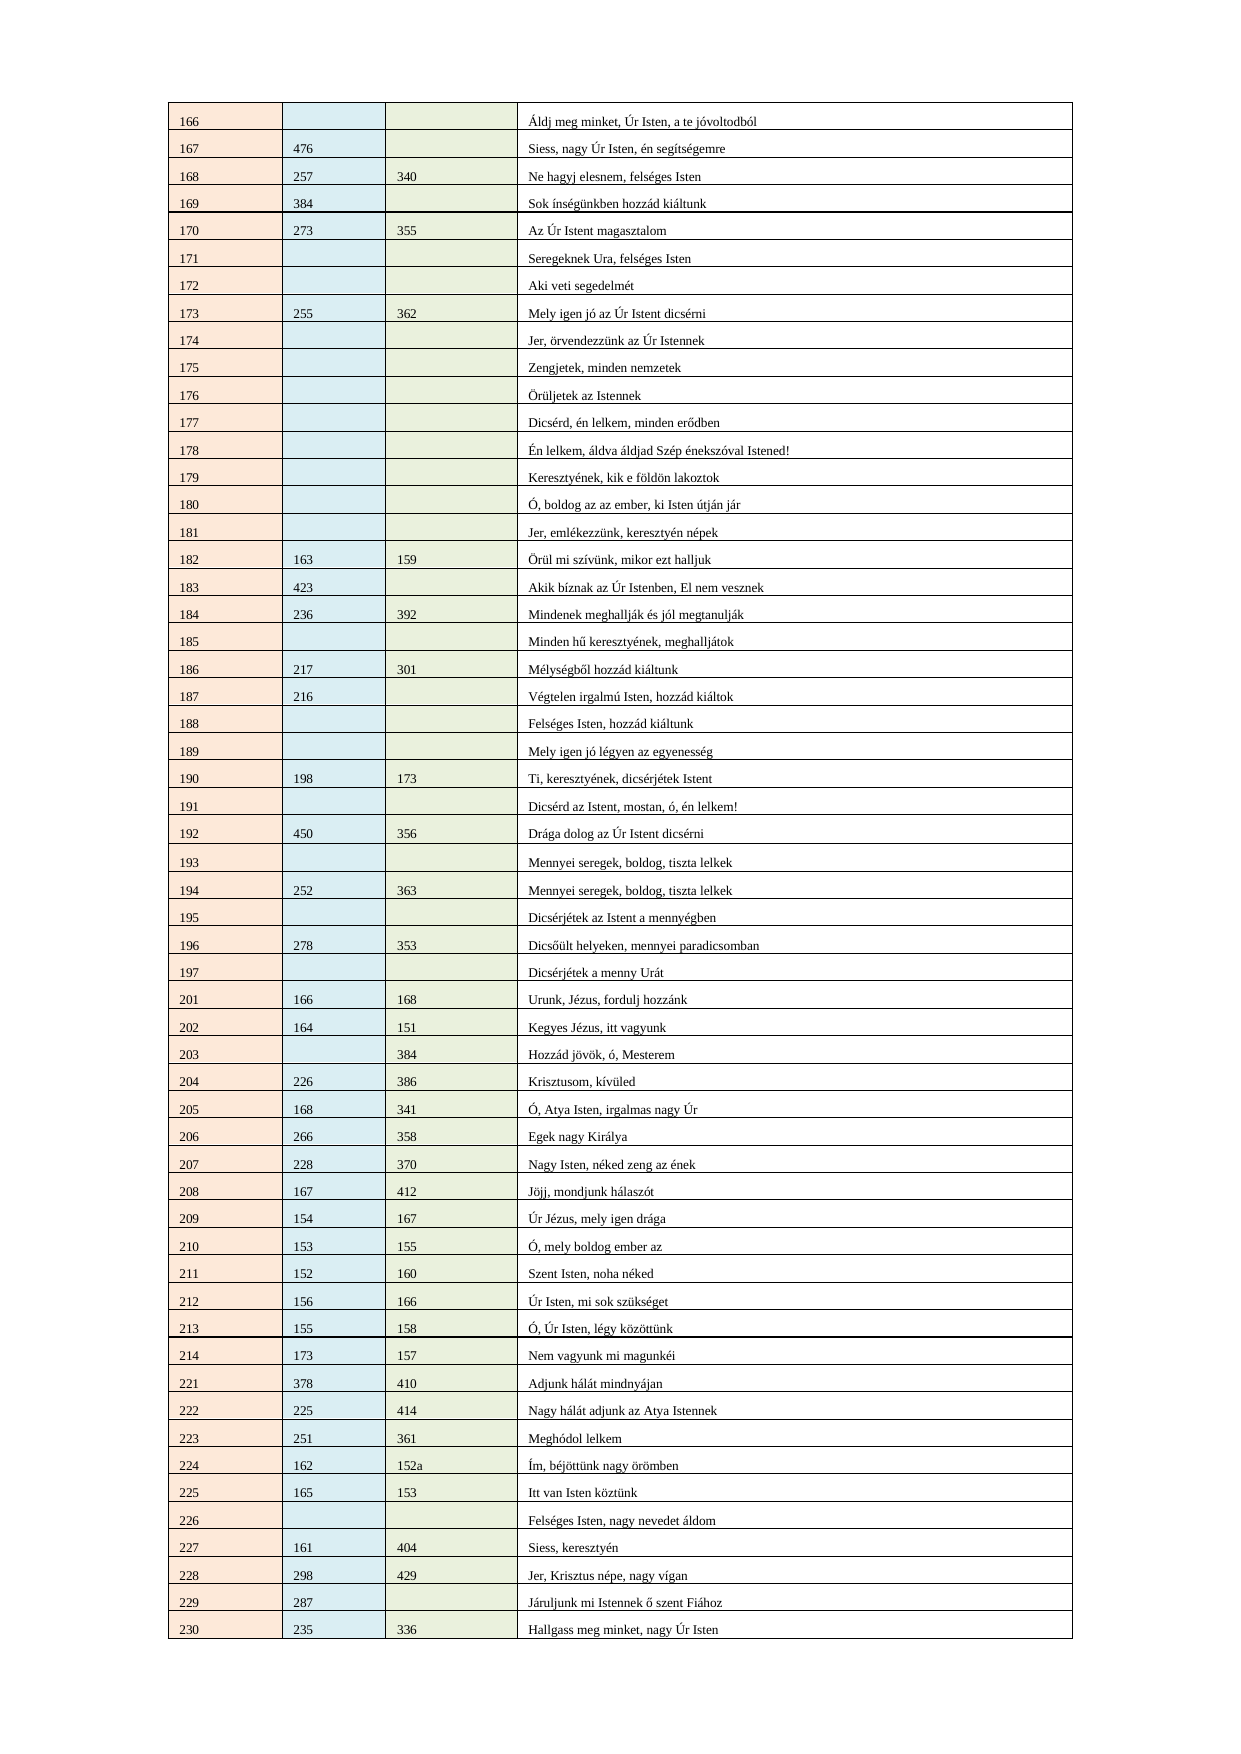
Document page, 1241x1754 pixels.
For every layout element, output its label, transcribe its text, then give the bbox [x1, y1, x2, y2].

table_cell Jöjj, mondjunk hálaszót [518, 1173, 1072, 1199]
table_cell [283, 954, 385, 980]
table_cell 301 [386, 651, 517, 677]
table_cell 273 [283, 213, 385, 239]
table_cell 159 [386, 541, 517, 567]
table_cell Örül mi szívünk, mikor ezt halljuk [518, 541, 1072, 567]
table_cell 287 [283, 1584, 385, 1610]
table_cell 175 [169, 349, 282, 376]
table_cell 404 [386, 1529, 517, 1556]
table_cell Akik bíznak az Úr Istenben, El nem vesznek [518, 569, 1072, 595]
table_cell 201 [169, 981, 282, 1008]
table_cell Sok ínségünkben hozzád kiáltunk [518, 185, 1072, 211]
table_cell 353 [386, 926, 517, 953]
table_cell 423 [283, 569, 385, 595]
table_cell [386, 706, 517, 732]
table_cell 174 [169, 322, 282, 348]
table_cell 198 [283, 760, 385, 787]
table_cell Az Úr Istent magasztalom [518, 213, 1072, 239]
table_cell [386, 733, 517, 759]
table_cell Ó, boldog az az ember, ki Isten útján jár [518, 486, 1072, 513]
table_cell 230 [169, 1611, 282, 1638]
table_cell 226 [169, 1502, 282, 1528]
table_cell Én lelkem, áldva áldjad Szép énekszóval Istened! [518, 432, 1072, 458]
table_cell Hallgass meg minket, nagy Úr Isten [518, 1611, 1072, 1638]
table_cell 203 [169, 1036, 282, 1062]
table_cell 190 [169, 760, 282, 787]
table_cell 266 [283, 1118, 385, 1144]
table_cell 384 [386, 1036, 517, 1062]
table_cell [386, 1502, 517, 1528]
table_cell 189 [169, 733, 282, 759]
table_cell Ó, Úr Isten, légy közöttünk [518, 1310, 1072, 1336]
table_cell 173 [283, 1338, 385, 1364]
table_cell 154 [283, 1200, 385, 1227]
table_cell [386, 1584, 517, 1610]
table_cell 183 [169, 569, 282, 595]
table_cell [386, 459, 517, 485]
table_cell [283, 733, 385, 759]
table_cell 361 [386, 1420, 517, 1446]
table_cell 160 [386, 1255, 517, 1282]
table_cell Urunk, Jézus, fordulj hozzánk [518, 981, 1072, 1008]
table_cell 192 [169, 815, 282, 843]
table_cell [283, 404, 385, 431]
table_cell 171 [169, 240, 282, 266]
table_cell 355 [386, 213, 517, 239]
table_cell 412 [386, 1173, 517, 1199]
table_cell [386, 899, 517, 925]
table_cell Krisztusom, kívüled [518, 1064, 1072, 1090]
table_cell Jer, örvendezzünk az Úr Istennek [518, 322, 1072, 348]
table_cell 229 [169, 1584, 282, 1610]
table_cell 228 [283, 1146, 385, 1172]
table_cell [386, 569, 517, 595]
table_cell Aki veti segedelmét [518, 267, 1072, 293]
table_cell 278 [283, 926, 385, 953]
table_cell 336 [386, 1611, 517, 1638]
table_cell [386, 486, 517, 513]
table_cell 188 [169, 706, 282, 732]
table_cell Mennyei seregek, boldog, tiszta lelkek [518, 844, 1072, 871]
table_cell Keresztyének, kik e földön lakoztok [518, 459, 1072, 485]
table_cell 356 [386, 815, 517, 843]
table_cell 157 [386, 1338, 517, 1364]
table_cell [283, 788, 385, 814]
table_cell Drága dolog az Úr Istent dicsérni [518, 815, 1072, 843]
table_cell [283, 349, 385, 376]
table_cell [386, 788, 517, 814]
table_cell Hozzád jövök, ó, Mesterem [518, 1036, 1072, 1062]
table_cell 162 [283, 1447, 385, 1473]
table_cell 177 [169, 404, 282, 431]
table_cell Úr Isten, mi sok szükséget [518, 1283, 1072, 1309]
table_cell 167 [283, 1173, 385, 1199]
table_cell 166 [169, 103, 282, 129]
table_cell 227 [169, 1529, 282, 1556]
table_cell [386, 514, 517, 540]
table_cell 257 [283, 158, 385, 184]
table_cell 410 [386, 1365, 517, 1391]
table_cell 156 [283, 1283, 385, 1309]
table_cell 226 [283, 1064, 385, 1090]
table_cell [283, 103, 385, 129]
table_cell 429 [386, 1557, 517, 1583]
table_cell 166 [386, 1283, 517, 1309]
table_cell 186 [169, 651, 282, 677]
table_cell 363 [386, 872, 517, 898]
table_cell 197 [169, 954, 282, 980]
table_cell 298 [283, 1557, 385, 1583]
table_cell 167 [386, 1200, 517, 1227]
table_cell [386, 130, 517, 157]
table_cell [283, 706, 385, 732]
table_cell 166 [283, 981, 385, 1008]
table_cell Örüljetek az Istennek [518, 377, 1072, 403]
table_cell 158 [386, 1310, 517, 1336]
table_cell 252 [283, 872, 385, 898]
table_cell 179 [169, 459, 282, 485]
table_cell Jer, Krisztus népe, nagy vígan [518, 1557, 1072, 1583]
table_cell 181 [169, 514, 282, 540]
table_cell 414 [386, 1392, 517, 1418]
table_cell 235 [283, 1611, 385, 1638]
table_cell 153 [386, 1474, 517, 1501]
table_cell [283, 377, 385, 403]
table_cell [386, 349, 517, 376]
table_cell 378 [283, 1365, 385, 1391]
table_cell Ím, béjöttünk nagy örömben [518, 1447, 1072, 1473]
table_cell [283, 322, 385, 348]
table_cell Dicsérjétek az Istent a mennyégben [518, 899, 1072, 925]
table_cell 191 [169, 788, 282, 814]
table_cell Mélységből hozzád kiáltunk [518, 651, 1072, 677]
table_cell 206 [169, 1118, 282, 1144]
table_cell 212 [169, 1283, 282, 1309]
table_cell 209 [169, 1200, 282, 1227]
table_cell 176 [169, 377, 282, 403]
table_cell Dicsérd az Istent, mostan, ó, én lelkem! [518, 788, 1072, 814]
table_cell 173 [169, 295, 282, 321]
table_cell 168 [386, 981, 517, 1008]
table_cell [283, 623, 385, 650]
table_cell 167 [169, 130, 282, 157]
table_cell [283, 1036, 385, 1062]
table_cell [283, 267, 385, 293]
table_cell 161 [283, 1529, 385, 1556]
table_cell 169 [169, 185, 282, 211]
table_cell 384 [283, 185, 385, 211]
table_cell 168 [169, 158, 282, 184]
table_cell 228 [169, 1557, 282, 1583]
table_cell 204 [169, 1064, 282, 1090]
table_cell Dicsérjétek a menny Urát [518, 954, 1072, 980]
table_cell [386, 185, 517, 211]
table_cell 194 [169, 872, 282, 898]
table_cell Zengjetek, minden nemzetek [518, 349, 1072, 376]
table_cell [283, 844, 385, 871]
table_cell 151 [386, 1009, 517, 1035]
table_cell Minden hű keresztyének, meghalljátok [518, 623, 1072, 650]
table_cell 163 [283, 541, 385, 567]
table_cell 193 [169, 844, 282, 871]
table_cell Ó, Atya Isten, irgalmas nagy Úr [518, 1091, 1072, 1117]
table_cell Járuljunk mi Istennek ő szent Fiához [518, 1584, 1072, 1610]
table_cell 155 [386, 1228, 517, 1254]
table_cell Meghódol lelkem [518, 1420, 1072, 1446]
table_cell 187 [169, 678, 282, 704]
table_cell [386, 678, 517, 704]
table_cell Felséges Isten, hozzád kiáltunk [518, 706, 1072, 732]
table_cell 152 [283, 1255, 385, 1282]
table_cell 180 [169, 486, 282, 513]
table_cell [283, 899, 385, 925]
table_cell 184 [169, 596, 282, 622]
table_cell [386, 404, 517, 431]
table_cell 173 [386, 760, 517, 787]
table_cell 358 [386, 1118, 517, 1144]
table_cell Nagy hálát adjunk az Atya Istennek [518, 1392, 1072, 1418]
table_cell [386, 623, 517, 650]
table_cell Végtelen irgalmú Isten, hozzád kiáltok [518, 678, 1072, 704]
table_cell 221 [169, 1365, 282, 1391]
table_cell 223 [169, 1420, 282, 1446]
table_cell Szent Isten, noha néked [518, 1255, 1072, 1282]
table_cell 225 [169, 1474, 282, 1501]
table_cell 210 [169, 1228, 282, 1254]
table_cell 205 [169, 1091, 282, 1117]
table_cell Dicsérd, én lelkem, minden erődben [518, 404, 1072, 431]
table_cell 208 [169, 1173, 282, 1199]
table_cell [283, 459, 385, 485]
table_cell Itt van Isten köztünk [518, 1474, 1072, 1501]
table_cell [386, 377, 517, 403]
table_cell Felséges Isten, nagy nevedet áldom [518, 1502, 1072, 1528]
table_cell [386, 844, 517, 871]
table_cell 217 [283, 651, 385, 677]
table_cell 214 [169, 1338, 282, 1364]
table_cell Kegyes Jézus, itt vagyunk [518, 1009, 1072, 1035]
table_cell [386, 267, 517, 293]
table_cell Jer, emlékezzünk, keresztyén népek [518, 514, 1072, 540]
table_cell 476 [283, 130, 385, 157]
table_cell [386, 954, 517, 980]
table_cell 224 [169, 1447, 282, 1473]
table_cell 202 [169, 1009, 282, 1035]
table_cell Ti, keresztyének, dicsérjétek Istent [518, 760, 1072, 787]
table_cell 207 [169, 1146, 282, 1172]
table_cell 155 [283, 1310, 385, 1336]
table_cell [386, 103, 517, 129]
table_cell Adjunk hálát mindnyájan [518, 1365, 1072, 1391]
table_cell 450 [283, 815, 385, 843]
table_cell 185 [169, 623, 282, 650]
table_cell [283, 514, 385, 540]
table_cell 255 [283, 295, 385, 321]
table_cell 165 [283, 1474, 385, 1501]
table_cell 386 [386, 1064, 517, 1090]
table_cell Ne hagyj elesnem, felséges Isten [518, 158, 1072, 184]
table_cell 152a [386, 1447, 517, 1473]
table_cell 392 [386, 596, 517, 622]
table_cell 216 [283, 678, 385, 704]
table_cell 172 [169, 267, 282, 293]
table_cell 370 [386, 1146, 517, 1172]
table_cell 164 [283, 1009, 385, 1035]
table_cell [283, 432, 385, 458]
table_cell [283, 486, 385, 513]
table_cell 225 [283, 1392, 385, 1418]
table_cell [283, 1502, 385, 1528]
table_cell Siess, keresztyén [518, 1529, 1072, 1556]
table_cell 340 [386, 158, 517, 184]
table_cell Ó, mely boldog ember az [518, 1228, 1072, 1254]
table_cell 195 [169, 899, 282, 925]
table_cell 182 [169, 541, 282, 567]
table_cell Nem vagyunk mi magunkéi [518, 1338, 1072, 1364]
table_cell Úr Jézus, mely igen drága [518, 1200, 1072, 1227]
table_cell Seregeknek Ura, felséges Isten [518, 240, 1072, 266]
table_cell Egek nagy Királya [518, 1118, 1072, 1144]
table_cell [386, 240, 517, 266]
table_cell 362 [386, 295, 517, 321]
table_cell [283, 240, 385, 266]
table_cell 178 [169, 432, 282, 458]
table_cell 236 [283, 596, 385, 622]
table_cell 341 [386, 1091, 517, 1117]
table_cell Siess, nagy Úr Isten, én segítségemre [518, 130, 1072, 157]
table_cell 168 [283, 1091, 385, 1117]
table_cell [386, 322, 517, 348]
table_cell 196 [169, 926, 282, 953]
table_cell 211 [169, 1255, 282, 1282]
table_cell Mely igen jó légyen az egyenesség [518, 733, 1072, 759]
table_cell Nagy Isten, néked zeng az ének [518, 1146, 1072, 1172]
table_cell Mennyei seregek, boldog, tiszta lelkek [518, 872, 1072, 898]
table_cell [386, 432, 517, 458]
table_cell 213 [169, 1310, 282, 1336]
table_cell 222 [169, 1392, 282, 1418]
table_cell Mindenek meghallják és jól megtanulják [518, 596, 1072, 622]
table_cell 170 [169, 213, 282, 239]
table_cell 153 [283, 1228, 385, 1254]
table_cell Mely igen jó az Úr Istent dicsérni [518, 295, 1072, 321]
table_cell 251 [283, 1420, 385, 1446]
table_cell Dicsőült helyeken, mennyei paradicsomban [518, 926, 1072, 953]
table_cell Áldj meg minket, Úr Isten, a te jóvoltodból [518, 103, 1072, 129]
